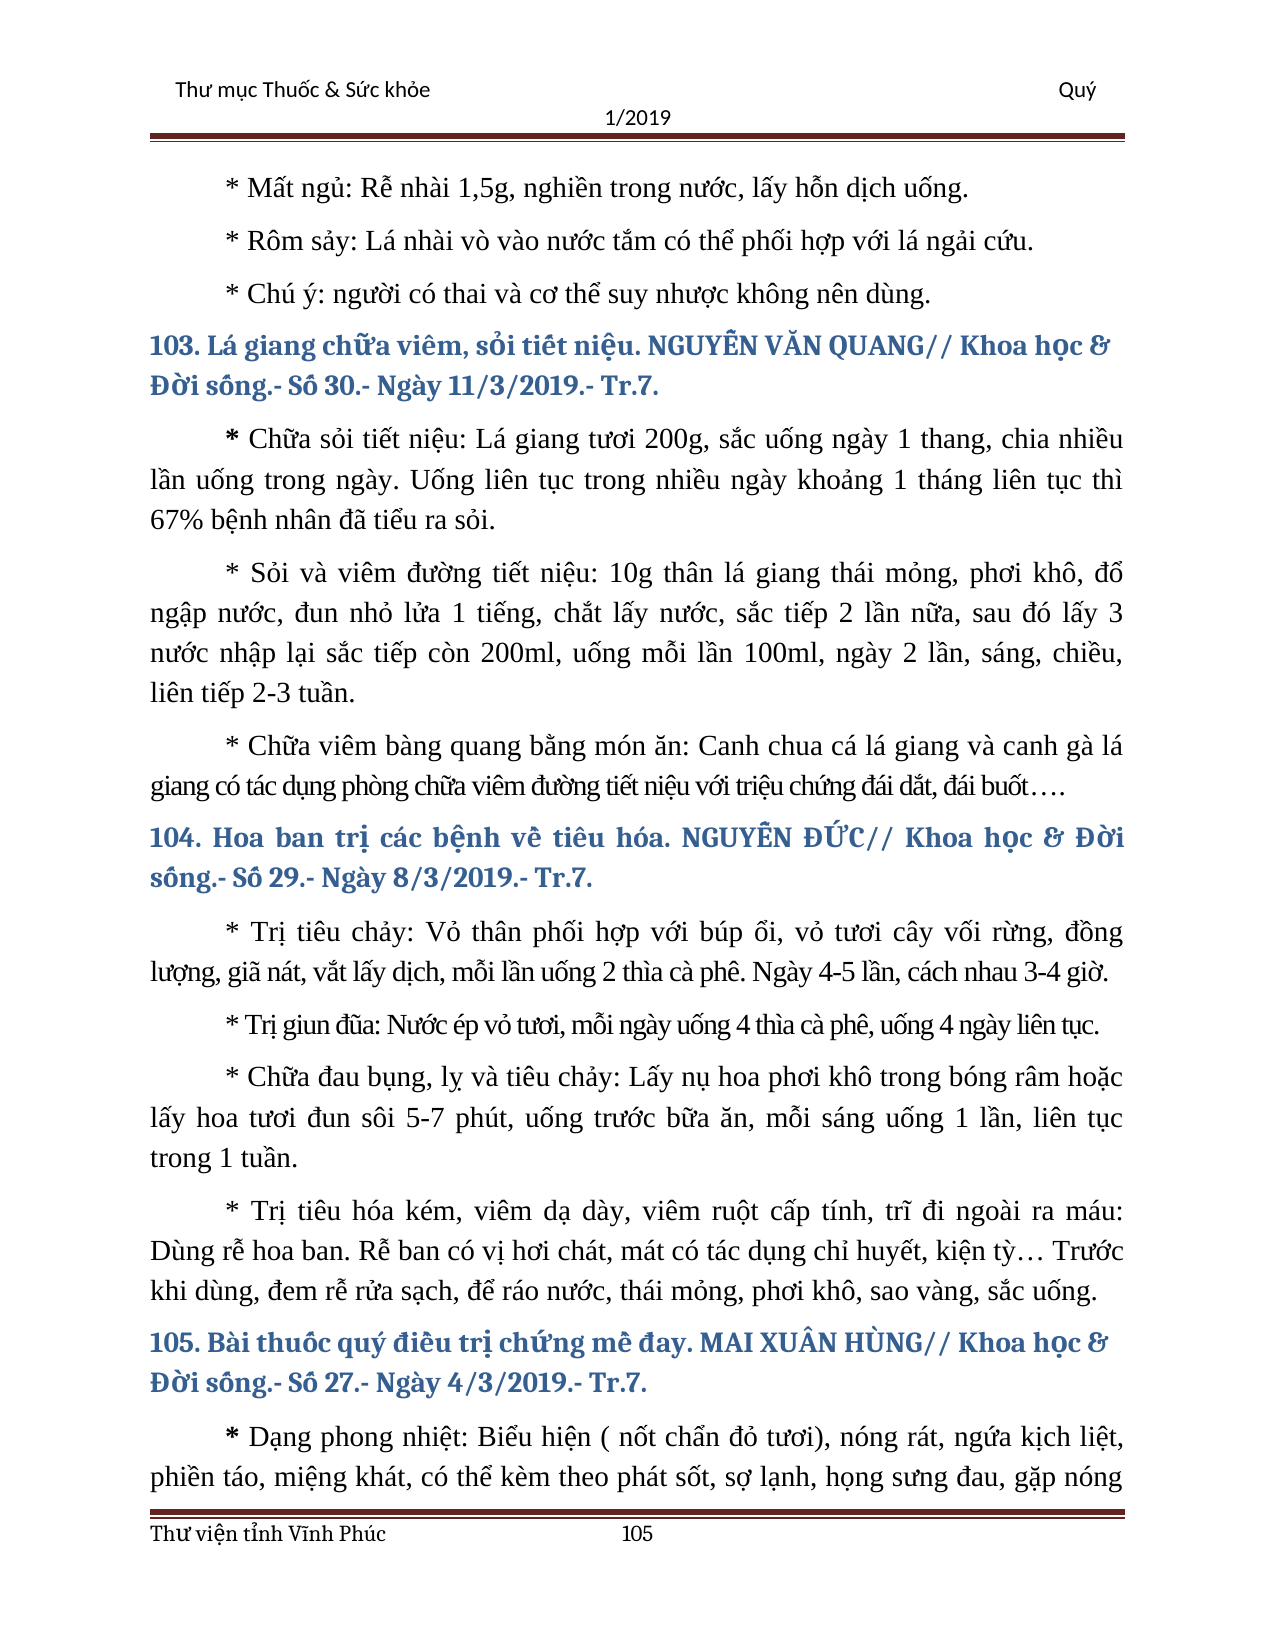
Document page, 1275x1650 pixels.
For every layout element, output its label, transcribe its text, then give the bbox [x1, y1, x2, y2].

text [150, 1419, 1125, 1492]
subtitle 104. Hoa ban trị các bệnh về tiêu hóa. NGUYỄN ĐỨC// Khoa học & Đời sống.- Số 29.- Ngày 8/3/2019.- Tr.7. [150, 821, 1125, 895]
text * Chữa viêm bàng quang bằng món ăn: Canh chua cá lá giang và canh gà lá giang có tác dụng phòng chữa viêm đường tiết niệu với triệu chứng đái dắt, đái buốt…. [150, 728, 1125, 802]
text * Mất ngủ: Rễ nhài 1,5g, nghiền trong nước, lấy hỗn dịch uống. [150, 171, 1125, 204]
text * Chú ý: người có thai và cơ thể suy nhược không nên dùng. [150, 276, 1125, 309]
text * Trị tiêu hóa kém, viêm dạ dày, viêm ruột cấp tính, trĩ đi ngoài ra máu: Dùng rễ hoa ban. Rễ ban có vị hơi chát, mát có tác dụng chỉ huyết, kiện tỳ… Trước khi dùng, đem rễ rửa sạch, để ráo nước, thái mỏng, phơi khô, sao vàng, sắc uống. [150, 1193, 1125, 1307]
text * Sỏi và viêm đường tiết niệu: 10g thân lá giang thái mỏng, phơi khô, đổ ngập nước, đun nhỏ lửa 1 tiếng, chắt lấy nước, sắc tiếp 2 lần nữa, sau đó lấy 3 nước nhập lại sắc tiếp còn 200ml, uống mỗi lần 100ml, ngày 2 lần, sáng, chiều, liên tiếp 2-3 tuần. [150, 555, 1125, 709]
subtitle 105. Bài thuốc quý điều trị chứng mề đay. MAI XUÂN HÙNG// Khoa học & Đời sống.- Số 27.- Ngày 4/3/2019.- Tr.7. [150, 1326, 1125, 1399]
text * Trị giun đũa: Nước ép vỏ tươi, mỗi ngày uống 4 thìa cà phê, uống 4 ngày liên tục. [150, 1007, 1125, 1040]
text * Trị tiêu chảy: Vỏ thân phối hợp với búp ổi, vỏ tươi cây vối rừng, đồng lượng, giã nát, vắt lấy dịch, mỗi lần uống 2 thìa cà phê. Ngày 4-5 lần, cách nhau 3-4 giờ. [150, 914, 1125, 988]
text * Rôm sảy: Lá nhài vò vào nước tắm có thể phối hợp với lá ngải cứu. [150, 223, 1125, 257]
subtitle 103. Lá giang chữa viêm, sỏi tiết niệu. NGUYỄN VĂN QUANG// Khoa học & Đời sống.- Số 30.- Ngày 11/3/2019.- Tr.7. [150, 329, 1125, 402]
text * Chữa sỏi tiết niệu: Lá giang tươi 200g, sắc uống ngày 1 thang, chia nhiều lần uống trong ngày. Uống liên tục trong nhiều ngày khoảng 1 tháng liên tục thì 67% bệnh nhân đã tiểu ra sỏi. [150, 422, 1125, 536]
text * Chữa đau bụng, lỵ và tiêu chảy: Lấy nụ hoa phơi khô trong bóng râm hoặc lấy hoa tươi đun sôi 5-7 phút, uống trước bữa ăn, mỗi sáng uống 1 lần, liên tục trong 1 tuần. [150, 1059, 1125, 1173]
